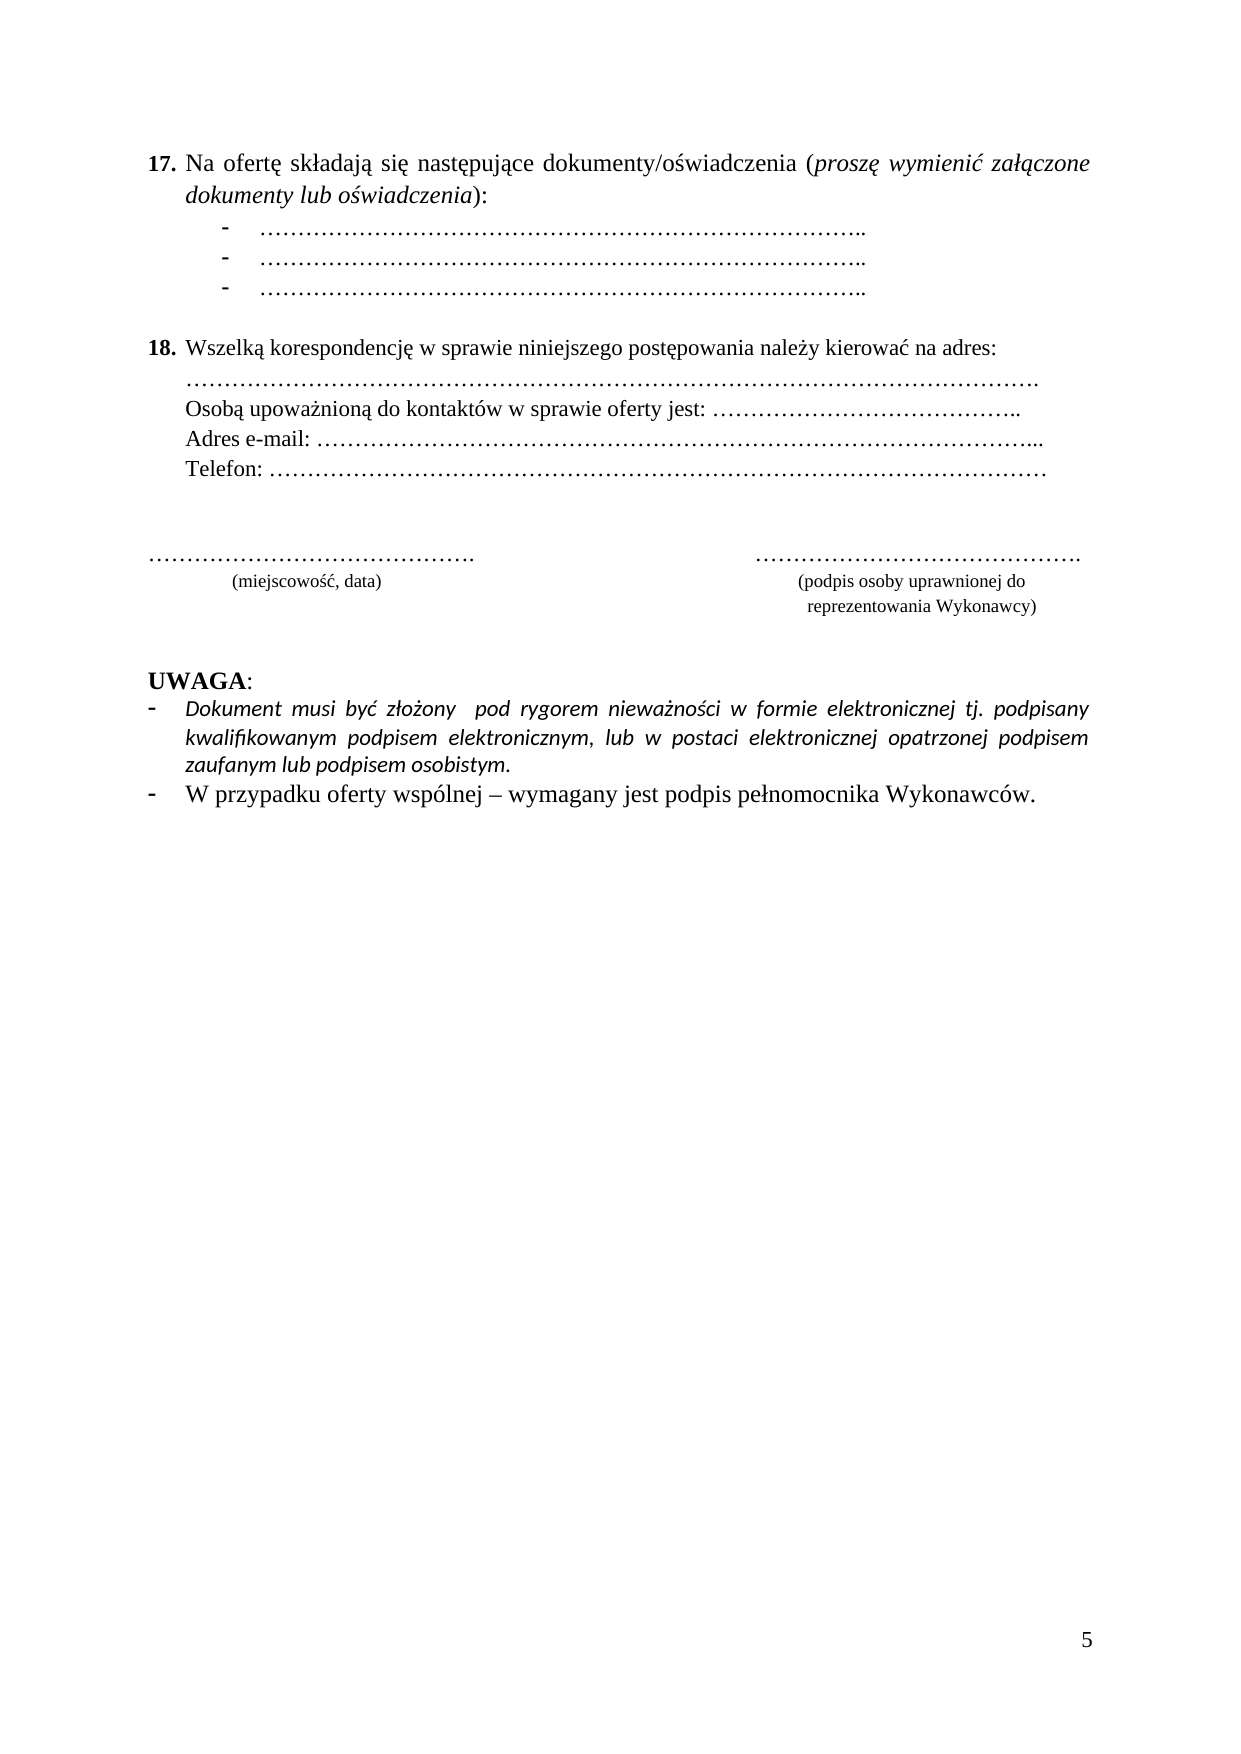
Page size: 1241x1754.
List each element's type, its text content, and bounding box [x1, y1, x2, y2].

list Dokument musi być złożony pod rygorem nieważności w formie elektronicznej tj. podpisany kwalifikowanym podpisem elektronicznym, lub w postaci elektronicznej opatrzonej podpisem zaufanym lub podpisem osobistym. [148, 694, 1093, 779]
text Telefon: ………………………………………………………………………………………… [185, 455, 1093, 482]
list …………………………………………………………………….. [221, 244, 1093, 270]
text Adres e-mail: …………………………………………………………………………………... [185, 425, 1093, 451]
list Na ofertę składają się następujące dokumenty/oświadczenia (proszę wymienić załączone dokumenty lub oświadczenia): [148, 148, 1093, 209]
text (miejscowość, data) (podpis osoby uprawnionej do [148, 570, 1093, 592]
text Osobą upoważnioną do kontaktów w sprawie oferty jest: ………………………………….. [185, 395, 1093, 421]
text UWAGA: [148, 666, 1093, 694]
text ……………………………………. ……………………………………. [148, 540, 1093, 566]
list W przypadku oferty wspólnej – wymagany jest podpis pełnomocnika Wykonawców. [148, 779, 1093, 807]
list …………………………………………………………………….. [221, 214, 1093, 240]
list …………………………………………………………………….. [221, 274, 1093, 300]
text …………………………………………………………………………………………………. [185, 365, 1093, 391]
text reprezentowania Wykonawcy) [148, 595, 1093, 616]
list Wszelką korespondencję w sprawie niniejszego postępowania należy kierować na adres: [148, 334, 1093, 361]
